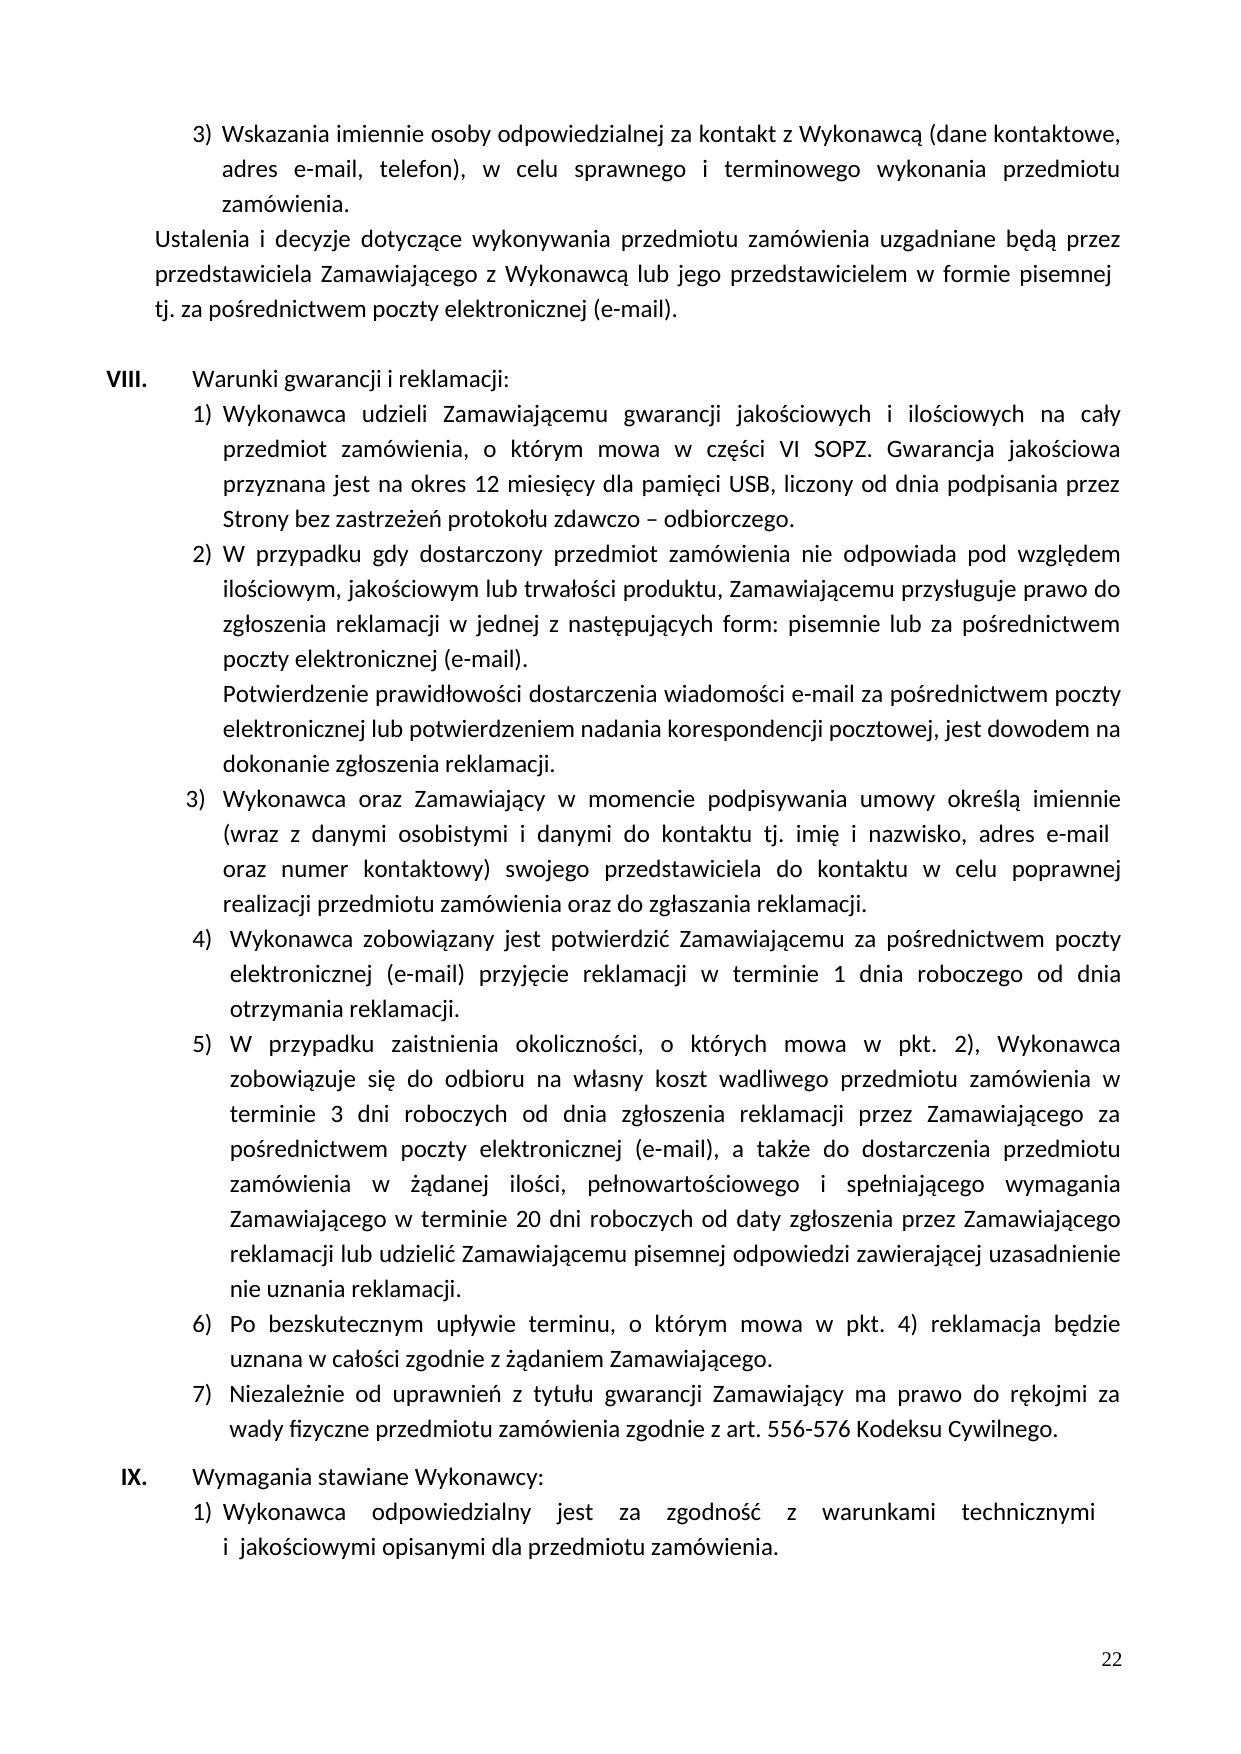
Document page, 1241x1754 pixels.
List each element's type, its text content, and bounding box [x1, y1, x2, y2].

list Wskazania imiennie osoby odpowiedzialnej za kontakt z Wykonawcą (dane kontaktowe, adres e-mail, telefon), w celu sprawnego i terminowego wykonania przedmiotu zamówienia. [192, 118, 1122, 219]
list Wymagania stawiane Wykonawcy: [148, 1461, 1122, 1491]
list Warunki gwarancji i reklamacji: [148, 363, 1122, 394]
list Po bezskutecznym upływie terminu, o którym mowa w pkt. 4) reklamacja będzie uznana w całości zgodnie z żądaniem Zamawiającego. [192, 1308, 1122, 1374]
text Potwierdzenie prawidłowości dostarczenia wiadomości e-mail za pośrednictwem poczty elektronicznej lub potwierdzeniem nadania korespondencji pocztowej, jest dowodem na dokonanie zgłoszenia reklamacji. [223, 678, 1122, 779]
list Wykonawca odpowiedzialny jest za zgodność z warunkami technicznymi i jakościowymi opisanymi dla przedmiotu zamówienia. [192, 1496, 1122, 1561]
text Ustalenia i decyzje dotyczące wykonywania przedmiotu zamówienia uzgadniane będą przez przedstawiciela Zamawiającego z Wykonawcą lub jego przedstawicielem w formie pisemnej tj. za pośrednictwem poczty elektronicznej (e-mail). [154, 223, 1122, 324]
list Wykonawca udzieli Zamawiającemu gwarancji jakościowych i ilościowych na cały przedmiot zamówienia, o którym mowa w części VI SOPZ. Gwarancja jakościowa przyznana jest na okres 12 miesięcy dla pamięci USB, liczony od dnia podpisania przez Strony bez zastrzeżeń protokołu zdawczo – odbiorczego. [192, 398, 1122, 534]
list Wykonawca oraz Zamawiający w momencie podpisywania umowy określą imiennie (wraz z danymi osobistymi i danymi do kontaktu tj. imię i nazwisko, adres e-mail oraz numer kontaktowy) swojego przedstawiciela do kontaktu w celu poprawnej realizacji przedmiotu zamówienia oraz do zgłaszania reklamacji. [185, 783, 1122, 919]
list Niezależnie od uprawnień z tytułu gwarancji Zamawiający ma prawo do rękojmi za wady fizyczne przedmiotu zamówienia zgodnie z art. 556-576 Kodeksu Cywilnego. [192, 1378, 1122, 1444]
list Wykonawca zobowiązany jest potwierdzić Zamawiającemu za pośrednictwem poczty elektronicznej (e-mail) przyjęcie reklamacji w terminie 1 dnia roboczego od dnia otrzymania reklamacji. [192, 923, 1122, 1024]
list W przypadku gdy dostarczony przedmiot zamówienia nie odpowiada pod względem ilościowym, jakościowym lub trwałości produktu, Zamawiającemu przysługuje prawo do zgłoszenia reklamacji w jednej z następujących form: pisemnie lub za pośrednictwem poczty elektronicznej (e-mail). [192, 538, 1122, 674]
list W przypadku zaistnienia okoliczności, o których mowa w pkt. 2), Wykonawca zobowiązuje się do odbioru na własny koszt wadliwego przedmiotu zamówienia w terminie 3 dni roboczych od dnia zgłoszenia reklamacji przez Zamawiającego za pośrednictwem poczty elektronicznej (e-mail), a także do dostarczenia przedmiotu zamówienia w żądanej ilości, pełnowartościowego i spełniającego wymagania Zamawiającego w terminie 20 dni roboczych od daty zgłoszenia przez Zamawiającego reklamacji lub udzielić Zamawiającemu pisemnej odpowiedzi zawierającej uzasadnienie nie uznania reklamacji. [192, 1028, 1122, 1304]
